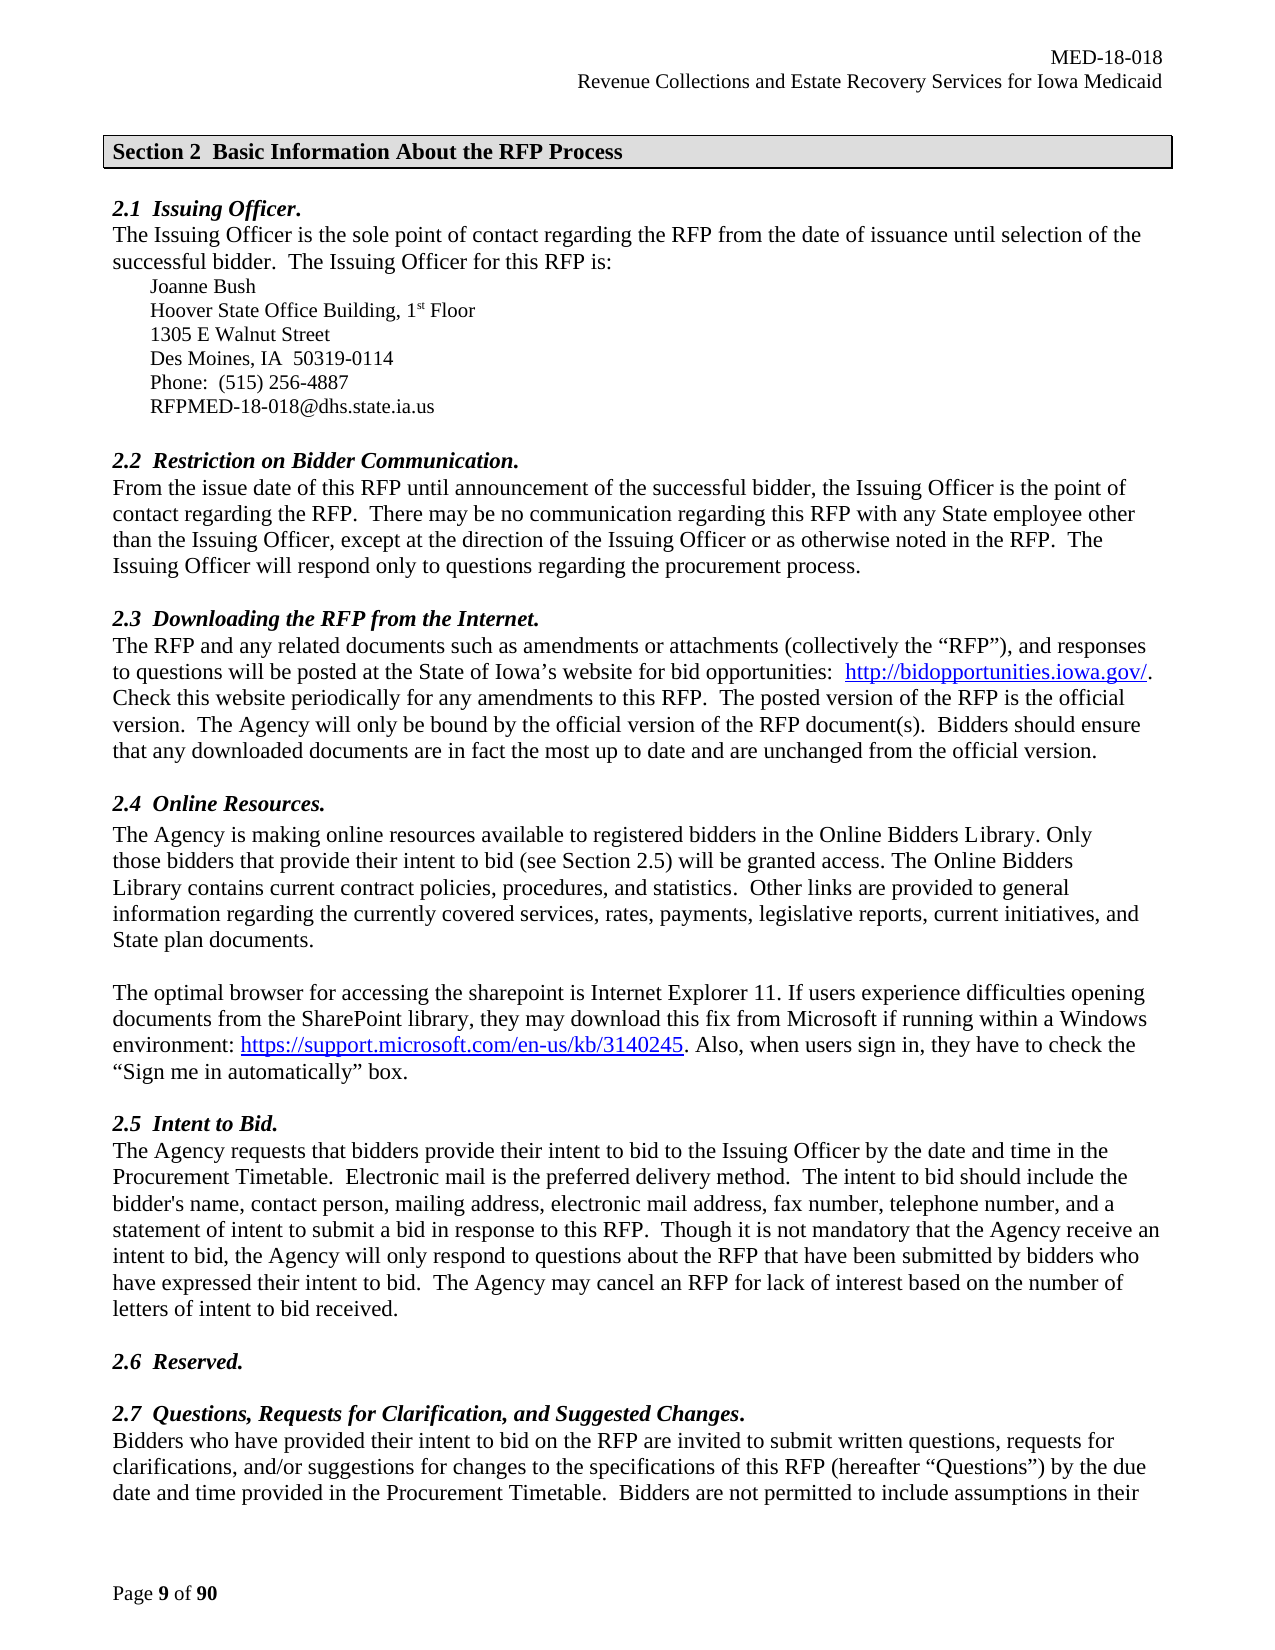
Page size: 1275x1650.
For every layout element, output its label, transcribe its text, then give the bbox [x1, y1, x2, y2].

text 2.3 Downloading the RFP from the Internet. [112, 605, 1162, 632]
text RFPMED-18-018@dhs.state.ia.us [150, 394, 1162, 418]
text 2.2 Restriction on Bidder Communication. [112, 447, 1162, 473]
text 2.4 Online Resources. [112, 790, 1162, 816]
text The optimal browser for accessing the sharepoint is Internet Explorer 11. If users experience difficulties opening documents from the SharePoint library, they may download this fix from Microsoft if running within a Windows environment: https://support.microsoft.com/en-us/kb/3140245. Also, when users sign in, they have to check the “Sign me in automatically” box. [112, 979, 1162, 1084]
text Joanne Bush [150, 274, 1162, 298]
text The RFP and any related documents such as amendments or attachments (collectively the “RFP”), and responses to questions will be posted at the State of Iowa’s website for bid opportunities: http://bidopportunities.iowa.gov/. Check this website periodically for any amendments to this RFP. The posted version of the RFP is the official version. The Agency will only be bound by the official version of the RFP document(s). Bidders should ensure that any downloaded documents are in fact the most up to date and are unchanged from the official version. [112, 632, 1162, 763]
text 2.6 Reserved. [112, 1348, 1162, 1374]
text 2.7 Questions, Requests for Clarification, and Suggested Changes. [112, 1400, 1162, 1427]
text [112, 1427, 1162, 1506]
text Section 2 Basic Information About the RFP Process [104, 136, 1171, 167]
text 2.5 Intent to Bid. [112, 1111, 1162, 1137]
text 2.1 Issuing Officer. [112, 195, 1162, 221]
text The Agency is making online resources available to registered bidders in the Online Bidders Library. Only those bidders that provide their intent to bid (see Section 2.5) will be granted access. The Online Bidders Library contains current contract policies, procedures, and statistics. Other links are provided to general information regarding the currently covered services, rates, payments, legislative reports, current initiatives, and State plan documents. [112, 822, 1142, 952]
text Phone: (515) 256-4887 [150, 370, 1162, 394]
text Hoover State Office Building, 1st Floor 1305 E Walnut Street Des Moines, IA 50319-0114 [150, 298, 1162, 370]
text The Issuing Officer is the sole point of contact regarding the RFP from the date of issuance until selection of the successful bidder. The Issuing Officer for this RFP is: [112, 221, 1162, 274]
text From the issue date of this RFP until announcement of the successful bidder, the Issuing Officer is the point of contact regarding the RFP. There may be no communication regarding this RFP with any State employee other than the Issuing Officer, except at the direction of the Issuing Officer or as otherwise noted in the RFP. The Issuing Officer will respond only to questions regarding the procurement process. [112, 473, 1162, 579]
text The Agency requests that bidders provide their intent to bid to the Issuing Officer by the date and time in the Procurement Timetable. Electronic mail is the preferred delivery method. The intent to bid should include the bidder's name, contact person, mailing address, electronic mail address, fax number, telephone number, and a statement of intent to submit a bid in response to this RFP. Though it is not mandatory that the Agency receive an intent to bid, the Agency will only respond to questions about the RFP that have been submitted by bidders who have expressed their intent to bid. The Agency may cancel an RFP for lack of interest based on the number of letters of intent to bid received. [112, 1137, 1162, 1321]
